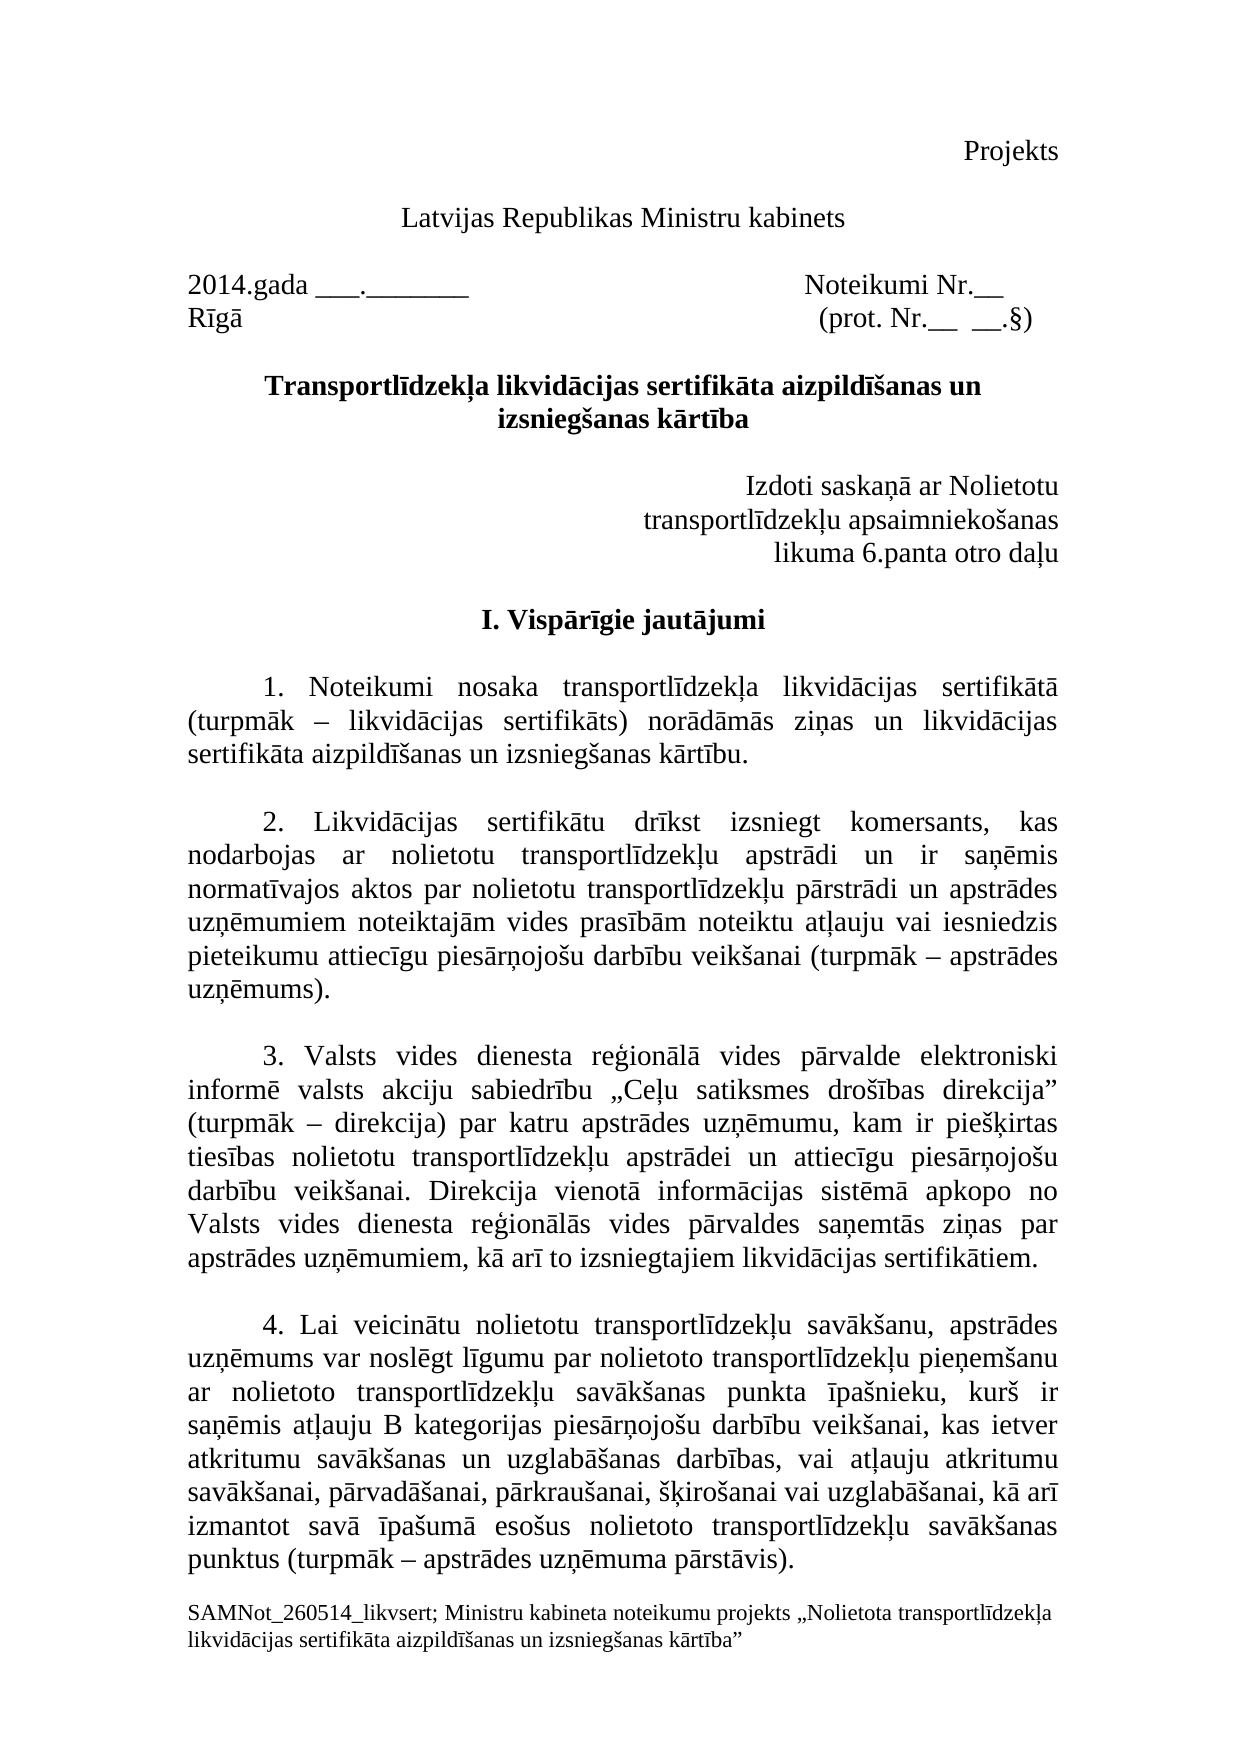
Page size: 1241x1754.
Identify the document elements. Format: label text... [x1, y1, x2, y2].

text 2014.gada ___._______ Noteikumi Nr.__ [187, 267, 1059, 301]
text likuma 6.panta otro daļu [187, 535, 1059, 569]
text Projekts [187, 133, 1059, 166]
text Latvijas Republikas Ministru kabinets [187, 200, 1059, 233]
text 4. Lai veicinātu nolietotu transportlīdzekļu savākšanu, apstrādes uzņēmums var noslēgt līgumu par nolietoto transportlīdzekļu pieņemšanu ar nolietoto transportlīdzekļu savākšanas punkta īpašnieku, kurš ir saņēmis atļauju B kategorijas piesārņojošu darbību veikšanai, kas ietver atkritumu savākšanas un uzglabāšanas darbības, vai atļauju atkritumu savākšanai, pārvadāšanai, pārkraušanai, šķirošanai vai uzglabāšanai, kā arī izmantot savā īpašumā esošus nolietoto transportlīdzekļu savākšanas punktus (turpmāk – apstrādes uzņēmuma pārstāvis). [187, 1307, 1059, 1575]
text Izdoti saskaņā ar Nolietotu [187, 468, 1059, 502]
text I. Vispārīgie jautājumi [187, 602, 1059, 636]
text 3. Valsts vides dienesta reģionālā vides pārvalde elektroniski informē valsts akciju sabiedrību „Ceļu satiksmes drošības direkcija” (turpmāk – direkcija) par katru apstrādes uzņēmumu, kam ir piešķirtas tiesības nolietotu transportlīdzekļu apstrādei un attiecīgu piesārņojošu darbību veikšanai. Direkcija vienotā informācijas sistēmā apkopo no Valsts vides dienesta reģionālās vides pārvaldes saņemtās ziņas par apstrādes uzņēmumiem, kā arī to izsniegtajiem likvidācijas sertifikātiem. [187, 1038, 1059, 1273]
text transportlīdzekļu apsaimniekošanas [187, 502, 1059, 535]
text Transportlīdzekļa likvidācijas sertifikāta aizpildīšanas un izsniegšanas kārtība [187, 368, 1059, 435]
text 1. Noteikumi nosaka transportlīdzekļa likvidācijas sertifikātā (turpmāk – likvidācijas sertifikāts) norādāmās ziņas un likvidācijas sertifikāta aizpildīšanas un izsniegšanas kārtību. [187, 669, 1059, 770]
text Rīgā (prot. Nr.__ __.§) [187, 301, 1059, 334]
text 2. Likvidācijas sertifikātu drīkst izsniegt komersants, kas nodarbojas ar nolietotu transportlīdzekļu apstrādi un ir saņēmis normatīvajos aktos par nolietotu transportlīdzekļu pārstrādi un apstrādes uzņēmumiem noteiktajām vides prasībām noteiktu atļauju vai iesniedzis pieteikumu attiecīgu piesārņojošu darbību veikšanai (turpmāk – apstrādes uzņēmums). [187, 804, 1059, 1005]
